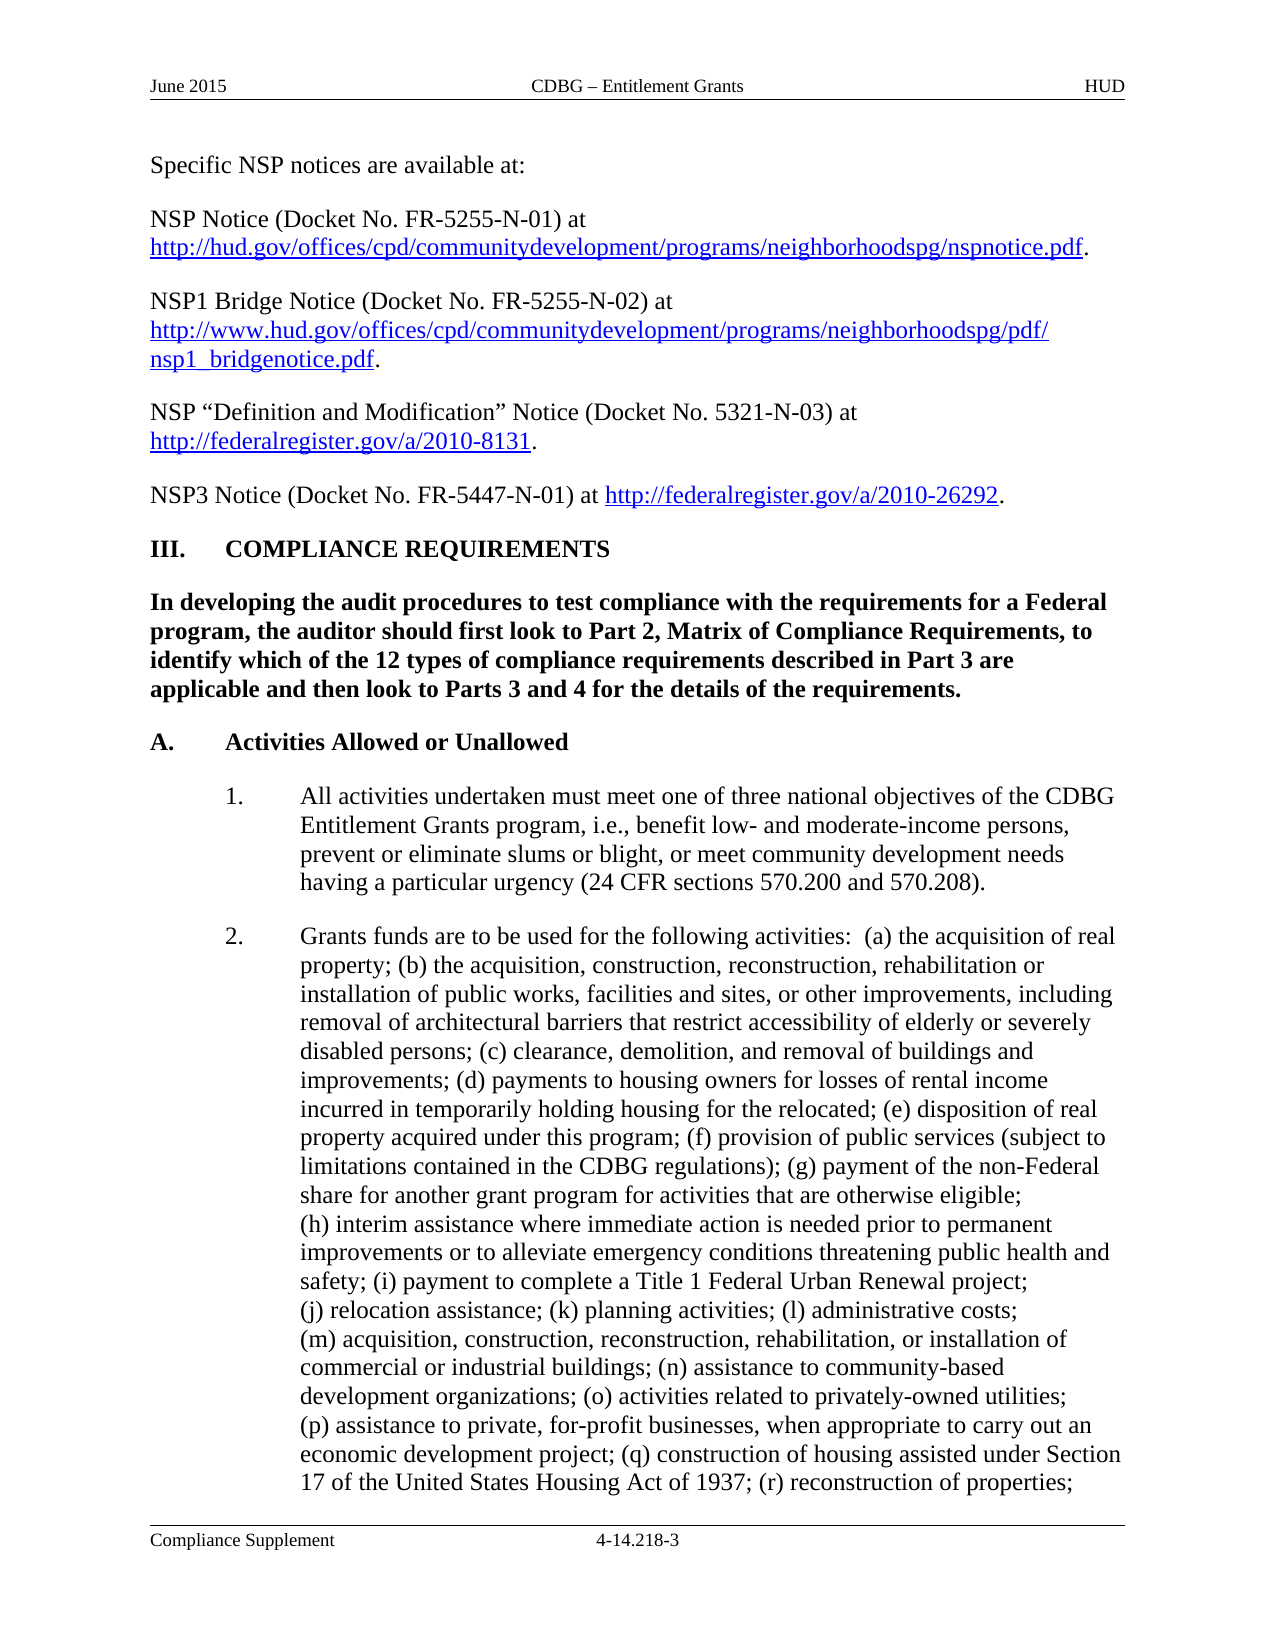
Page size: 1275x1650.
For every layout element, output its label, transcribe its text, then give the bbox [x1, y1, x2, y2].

text A. Activities Allowed or Unallowed [150, 727, 1125, 756]
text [225, 921, 1125, 1496]
text 1. All activities undertaken must meet one of three national objectives of the CDBG Entitlement Grants program, i.e., benefit low- and moderate-income persons, prevent or eliminate slums or blight, or meet community development needs having a particular urgency (24 CFR sections 570.200 and 570.208). [225, 781, 1125, 896]
text NSP Notice (Docket No. FR-5255-N-01) at http://hud.gov/offices/cpd/communitydevelopment/programs/neighborhoodspg/nspnotice.pdf. [150, 204, 1125, 261]
text In developing the audit procedures to test compliance with the requirements for a Federal program, the auditor should first look to Part 2, Matrix of Compliance Requirements, to identify which of the 12 types of compliance requirements described in Part 3 are applicable and then look to Parts 3 and 4 for the details of the requirements. [150, 587, 1125, 702]
text NSP1 Bridge Notice (Docket No. FR-5255-N-02) at http://www.hud.gov/offices/cpd/communitydevelopment/programs/neighborhoodspg/pdf/nsp1_bridgenotice.pdf. [150, 286, 1125, 372]
text NSP “Definition and Modification” Notice (Docket No. 5321-N-03) at http://federalregister.gov/a/2010-8131. [150, 397, 1125, 455]
text III. COMPLIANCE REQUIREMENTS [150, 534, 1125, 562]
text NSP3 Notice (Docket No. FR-5447-N-01) at http://federalregister.gov/a/2010-26292. [150, 480, 1125, 509]
text Specific NSP notices are available at: [150, 150, 1125, 179]
